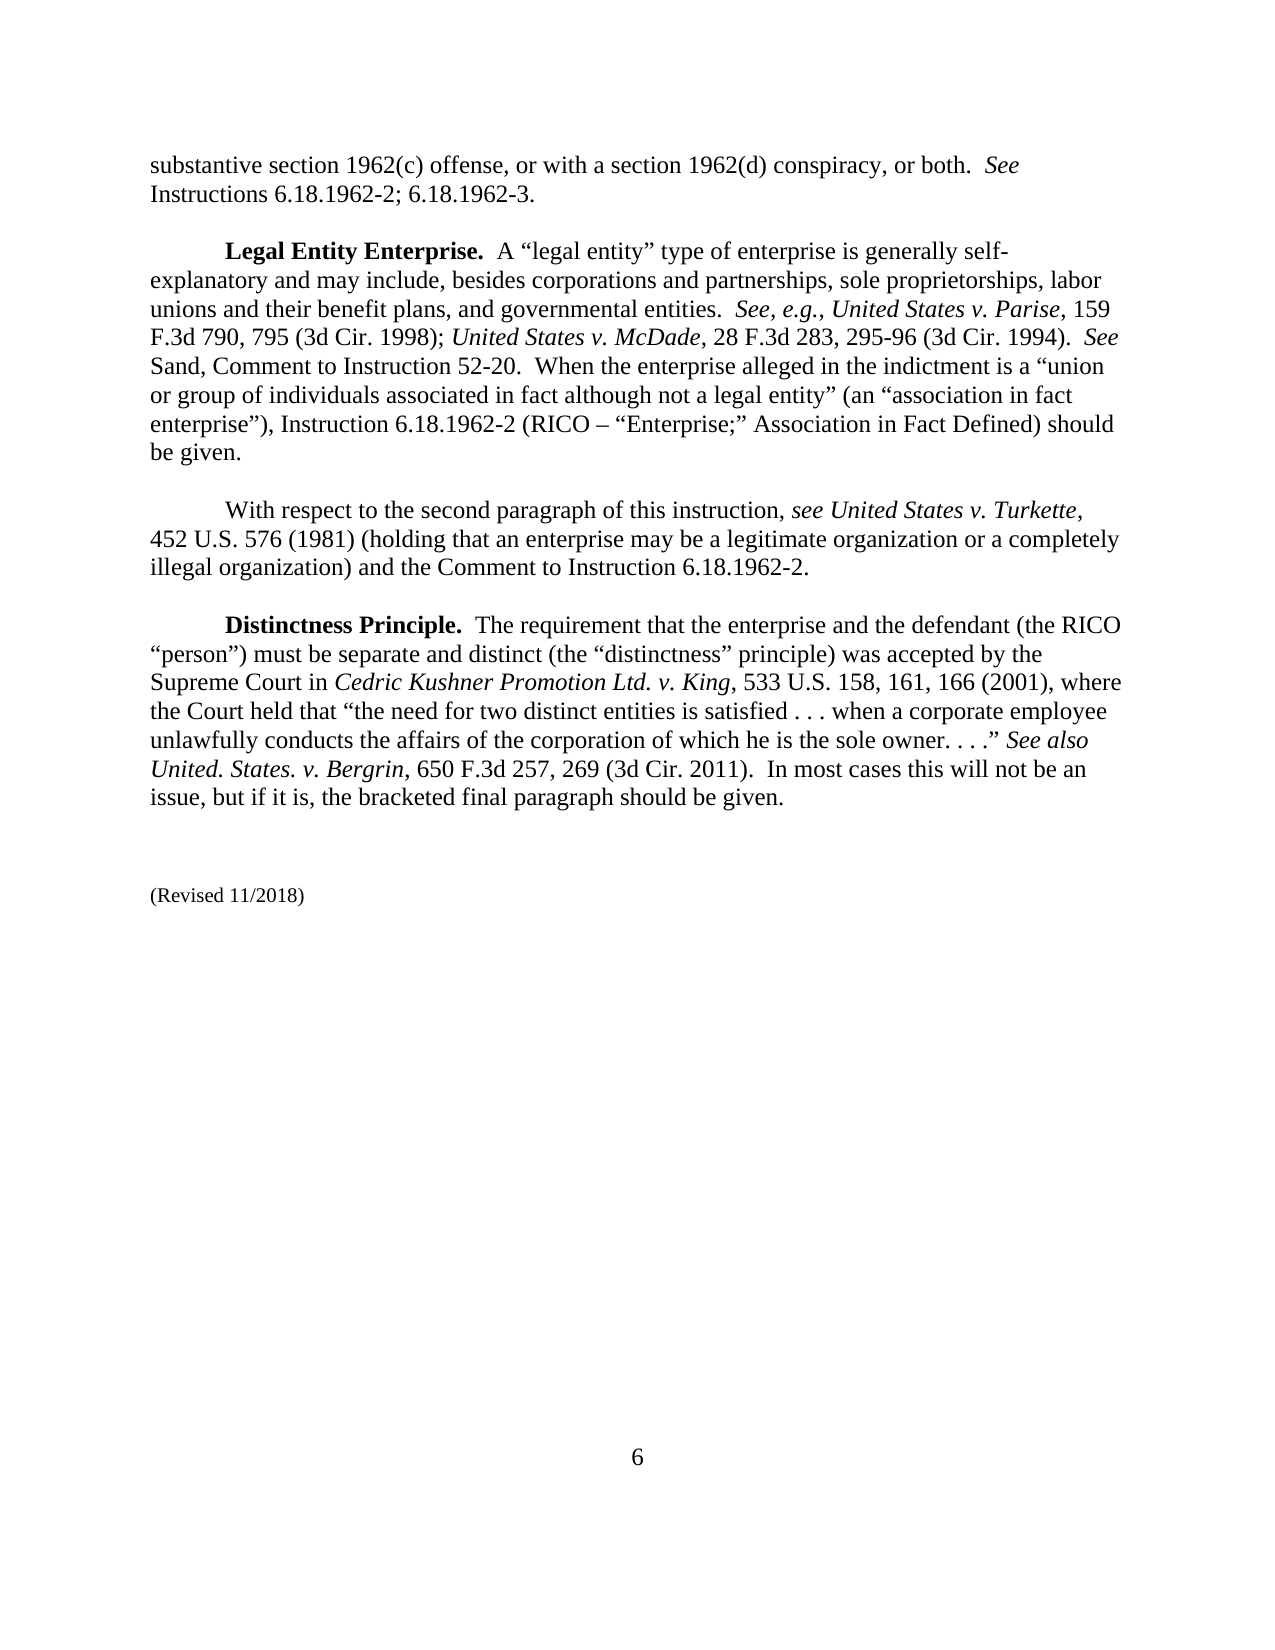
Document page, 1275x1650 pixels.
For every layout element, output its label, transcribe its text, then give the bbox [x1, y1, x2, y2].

text (Revised 11/2018) [150, 883, 1125, 907]
text Distinctness Principle. The requirement that the enterprise and the defendant (the RICO “person”) must be separate and distinct (the “distinctness” principle) was accepted by the Supreme Court in Cedric Kushner Promotion Ltd. v. King, 533 U.S. 158, 161, 166 (2001), where the Court held that “the need for two distinct entities is satisfied . . . when a corporate employee unlawfully conducts the affairs of the corporation of which he is the sole owner. . . .” See also United. States. v. Bergrin, 650 F.3d 257, 269 (3d Cir. 2011). In most cases this will not be an issue, but if it is, the bracketed final paragraph should be given. [150, 610, 1125, 811]
text With respect to the second paragraph of this instruction, see United States v. Turkette, 452 U.S. 576 (1981) (holding that an enterprise may be a legitimate organization or a completely illegal organization) and the Comment to Instruction 6.18.1962-2. [150, 495, 1125, 581]
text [150, 150, 1125, 207]
text Legal Entity Enterprise. A “legal entity” type of enterprise is generally self-explanatory and may include, besides corporations and partnerships, sole proprietorships, labor unions and their benefit plans, and governmental entities. See, e.g., United States v. Parise, 159 F.3d 790, 795 (3d Cir. 1998); United States v. McDade, 28 F.3d 283, 295-96 (3d Cir. 1994). See Sand, Comment to Instruction 52-20. When the enterprise alleged in the indictment is a “union or group of individuals associated in fact although not a legal entity” (an “association in fact enterprise”), Instruction 6.18.1962-2 (RICO – “Enterprise;” Association in Fact Defined) should be given. [150, 236, 1125, 466]
